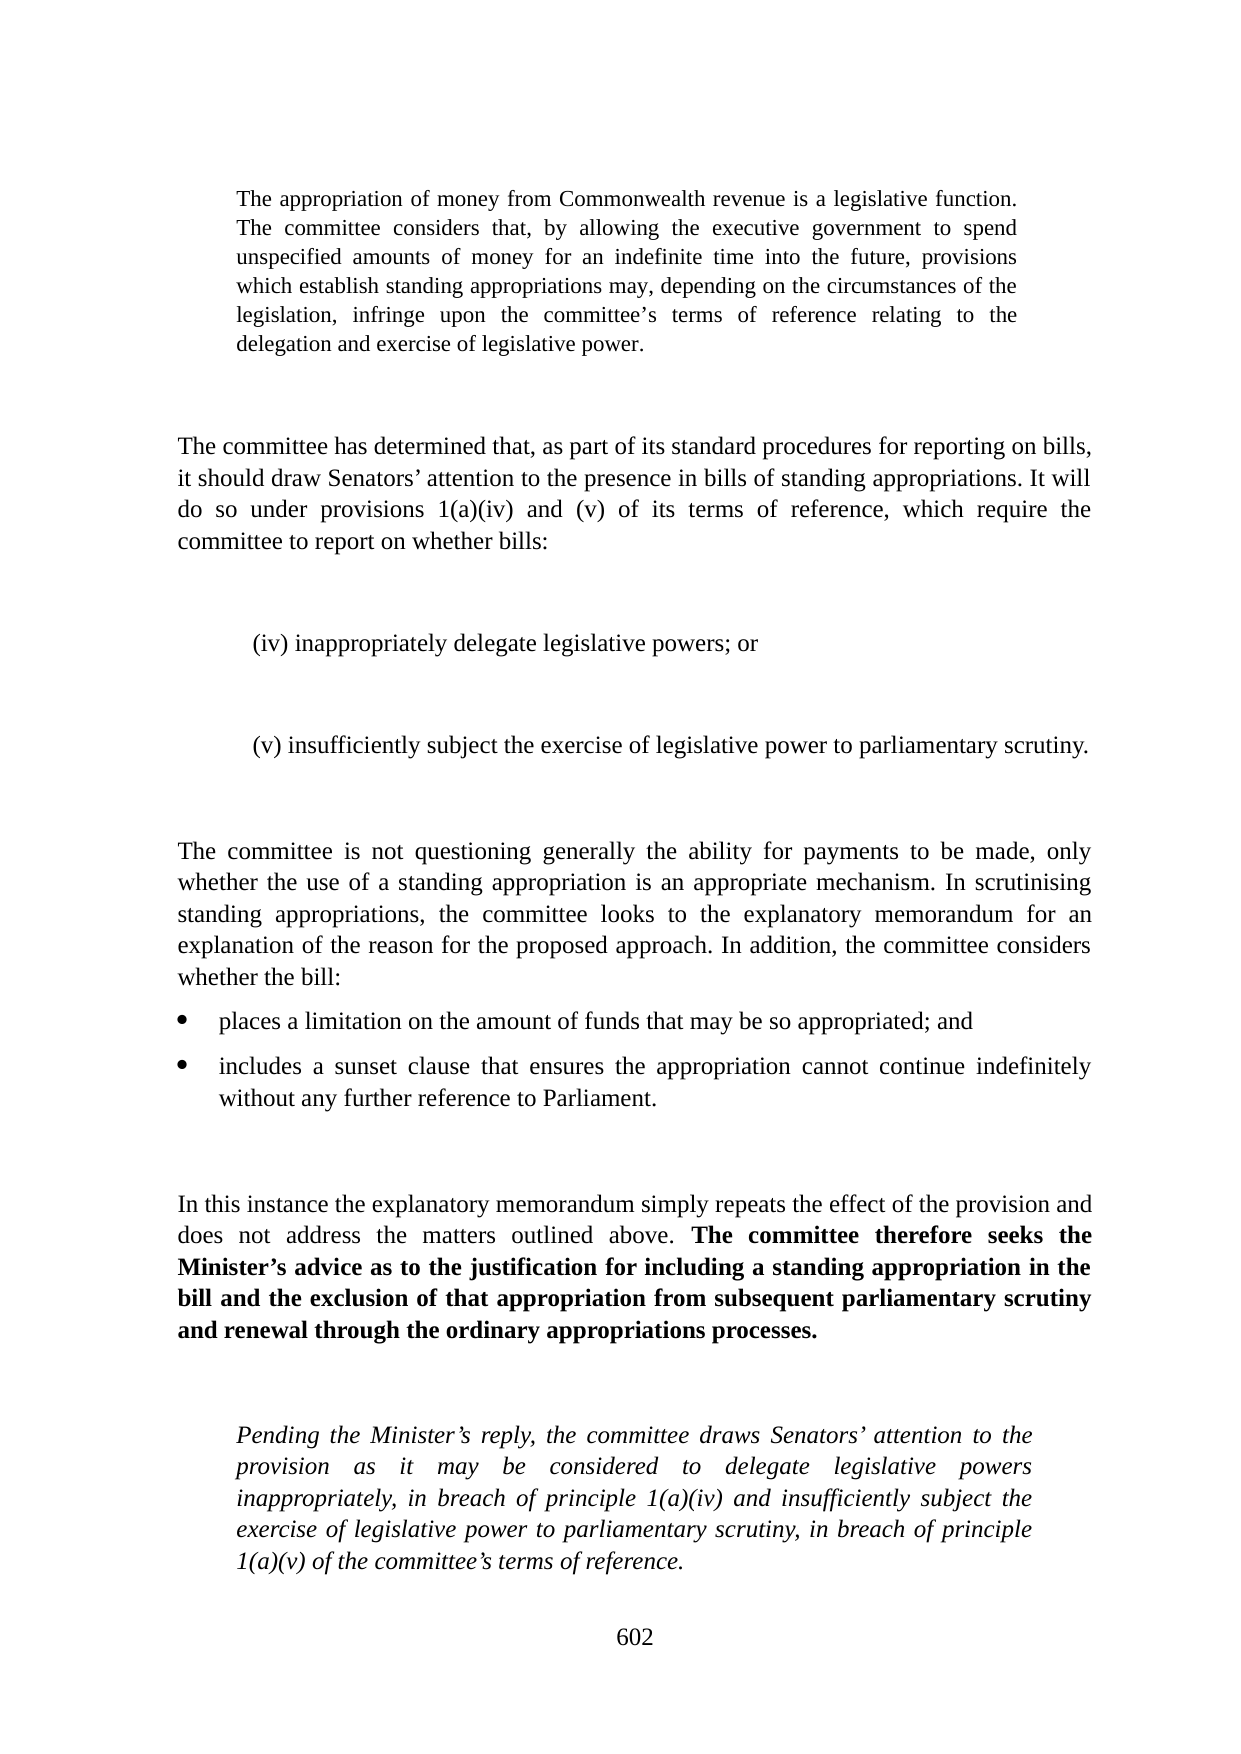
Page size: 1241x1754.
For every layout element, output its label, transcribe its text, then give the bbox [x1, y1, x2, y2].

text In this instance the explanatory memorandum simply repeats the effect of the provision and does not address the matters outlined above. The committee therefore seeks the Minister’s advice as to the justification for including a standing appropriation in the bill and the exclusion of that appropriation from subsequent parliamentary scrutiny and renewal through the ordinary appropriations processes. [177, 1189, 1092, 1344]
text (v) insufficiently subject the exercise of legislative power to parliamentary scrutiny. [252, 730, 1092, 759]
text The appropriation of money from Commonwealth revenue is a legislative function. The committee considers that, by allowing the executive government to spend unspecified amounts of money for an indefinite time into the future, provisions which establish standing appropriations may, depending on the circumstances of the legislation, infringe upon the committee’s terms of reference relating to the delegation and exercise of legislative power. [236, 185, 1019, 356]
text Pending the Minister’s reply, the committee draws Senators’ attention to the provision as it may be considered to delegate legislative powers inappropriately, in breach of principle 1(a)(iv) and insufficiently subject the exercise of legislative power to parliamentary scrutiny, in breach of principle 1(a)(v) of the committee’s terms of reference. [236, 1420, 1033, 1575]
text (iv) inappropriately delegate legislative powers; or [252, 628, 1092, 657]
text includes a sunset clause that ensures the appropriation cannot continue indefinitely without any further reference to Parliament. [177, 1051, 1092, 1112]
text places a limitation on the amount of funds that may be so appropriated; and [177, 1006, 1092, 1035]
text The committee has determined that, as part of its standard procedures for reporting on bills, it should draw Senators’ attention to the presence in bills of standing appropriations. It will do so under provisions 1(a)(iv) and (v) of its terms of reference, which require the committee to report on whether bills: [177, 431, 1092, 554]
text The committee is not questioning generally the ability for payments to be made, only whether the use of a standing appropriation is an appropriate mechanism. In scrutinising standing appropriations, the committee looks to the explanatory memorandum for an explanation of the reason for the proposed approach. In addition, the committee considers whether the bill: [177, 836, 1092, 991]
